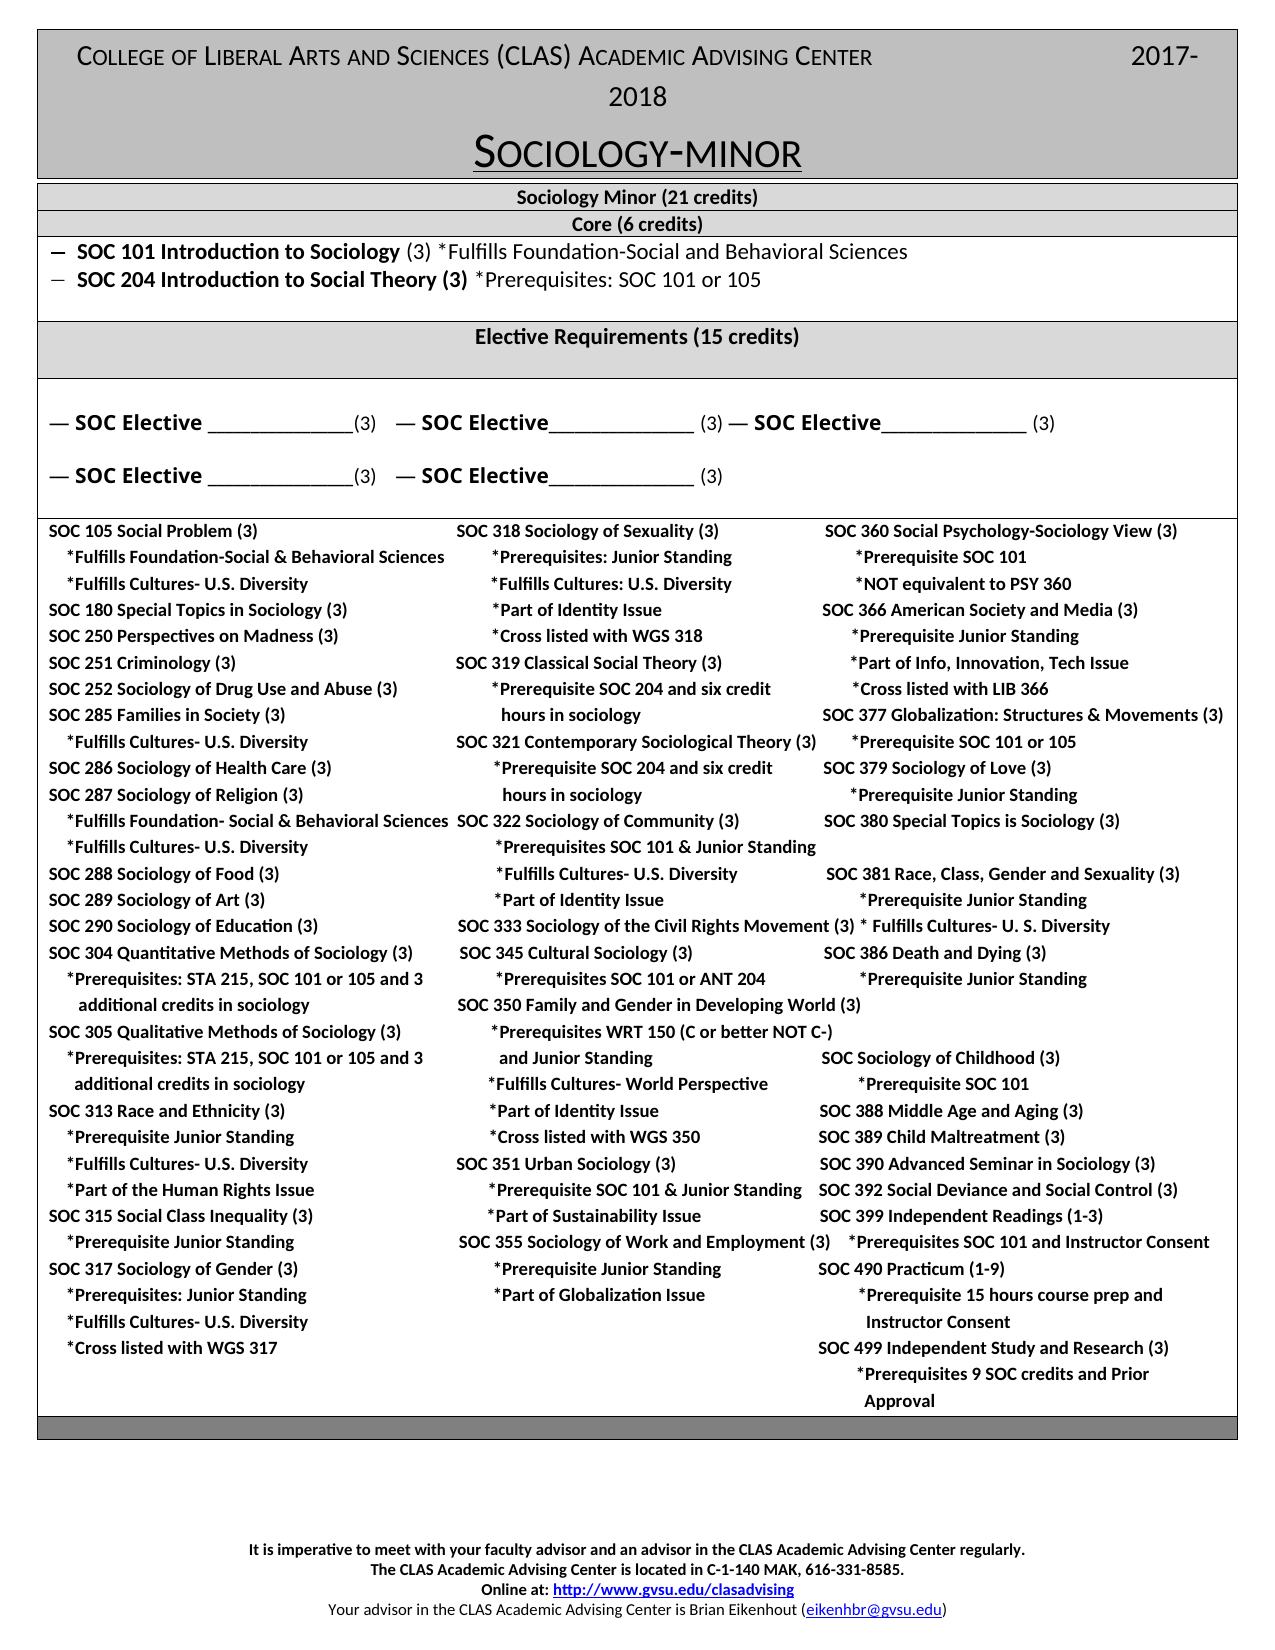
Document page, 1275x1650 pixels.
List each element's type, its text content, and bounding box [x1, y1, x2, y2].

table_cell Elective Requirements (15 credits) [38, 322, 1237, 378]
table_cell SOC 101 Introduction to Sociology (3) *Fulfills Foundation-Social and Behavioral Sciences SOC 204 Introduction to Social Theory (3) *Prerequisites: SOC 101 or 105 [38, 237, 1237, 321]
table_cell — SOC Elective _________________(3) — SOC Elective_________________ (3) — SOC Elective_________________ (3) — SOC Elective _________________(3) — SOC Elective_________________ (3) [38, 379, 1237, 518]
table_cell [38, 1417, 1237, 1439]
table_header Sociology Minor (21 credits) [38, 184, 1237, 210]
table_cell Core (6 credits) [38, 211, 1237, 236]
table_cell SOC 105 Social Problem (3) SOC 318 Sociology of Sexuality (3) SOC 360 Social Psychology-Sociology View (3) *Fulfills Foundation-Social & Behavioral Sciences *Prerequisites: Junior Standing *Prerequisite SOC 101 *Fulfills Cultures- U.S. Diversity *Fulfills Cultures: U.S. Diversity *NOT equivalent to PSY 360 SOC 180 Special Topics in Sociology (3) *Part of Identity Issue SOC 366 American Society and Media (3) SOC 250 Perspectives on Madness (3) *Cross listed with WGS 318 *Prerequisite Junior Standing SOC 251 Criminology (3) SOC 319 Classical Social Theory (3) *Part of Info, Innovation, Tech Issue SOC 252 Sociology of Drug Use and Abuse (3) *Prerequisite SOC 204 and six credit *Cross listed with LIB 366 SOC 285 Families in Society (3) hours in sociology SOC 377 Globalization: Structures & Movements (3) *Fulfills Cultures- U.S. Diversity SOC 321 Contemporary Sociological Theory (3) *Prerequisite SOC 101 or 105 SOC 286 Sociology of Health Care (3) *Prerequisite SOC 204 and six credit SOC 379 Sociology of Love (3) SOC 287 Sociology of Religion (3) hours in sociology *Prerequisite Junior Standing *Fulfills Foundation- Social & Behavioral Sciences SOC 322 Sociology of Community (3) SOC 380 Special Topics is Sociology (3) *Fulfills Cultures- U.S. Diversity *Prerequisites SOC 101 & Junior Standing SOC 288 Sociology of Food (3) *Fulfills Cultures- U.S. Diversity SOC 381 Race, Class, Gender and Sexuality (3) SOC 289 Sociology of Art (3) *Part of Identity Issue *Prerequisite Junior Standing SOC 290 Sociology of Education (3) SOC 333 Sociology of the Civil Rights Movement (3) * Fulfills Cultures- U. S. Diversity SOC 304 Quantitative Methods of Sociology (3) SOC 345 Cultural Sociology (3) SOC 386 Death and Dying (3) *Prerequisites: STA 215, SOC 101 or 105 and 3 *Prerequisites SOC 101 or ANT 204 *Prerequisite Junior Standing additional credits in sociology SOC 350 Family and Gender in Developing World (3) SOC 305 Qualitative Methods of Sociology (3) *Prerequisites WRT 150 (C or better NOT C-) *Prerequisites: STA 215, SOC 101 or 105 and 3 and Junior Standing SOC Sociology of Childhood (3) additional credits in sociology *Fulfills Cultures- World Perspective *Prerequisite SOC 101 SOC 313 Race and Ethnicity (3) *Part of Identity Issue SOC 388 Middle Age and Aging (3) *Prerequisite Junior Standing *Cross listed with WGS 350 SOC 389 Child Maltreatment (3) *Fulfills Cultures- U.S. Diversity SOC 351 Urban Sociology (3) SOC 390 Advanced Seminar in Sociology (3) *Part of the Human Rights Issue *Prerequisite SOC 101 & Junior Standing SOC 392 Social Deviance and Social Control (3) SOC 315 Social Class Inequality (3) *Part of Sustainability Issue SOC 399 Independent Readings (1-3) *Prerequisite Junior Standing SOC 355 Sociology of Work and Employment (3) *Prerequisites SOC 101 and Instructor Consent SOC 317 Sociology of Gender (3) *Prerequisite Junior Standing SOC 490 Practicum (1-9) *Prerequisites: Junior Standing *Part of Globalization Issue *Prerequisite 15 hours course prep and *Fulfills Cultures- U.S. Diversity Instructor Consent *Cross listed with WGS 317 SOC 499 Independent Study and Research (3) *Prerequisites 9 SOC credits and Prior Approval [38, 519, 1237, 1416]
